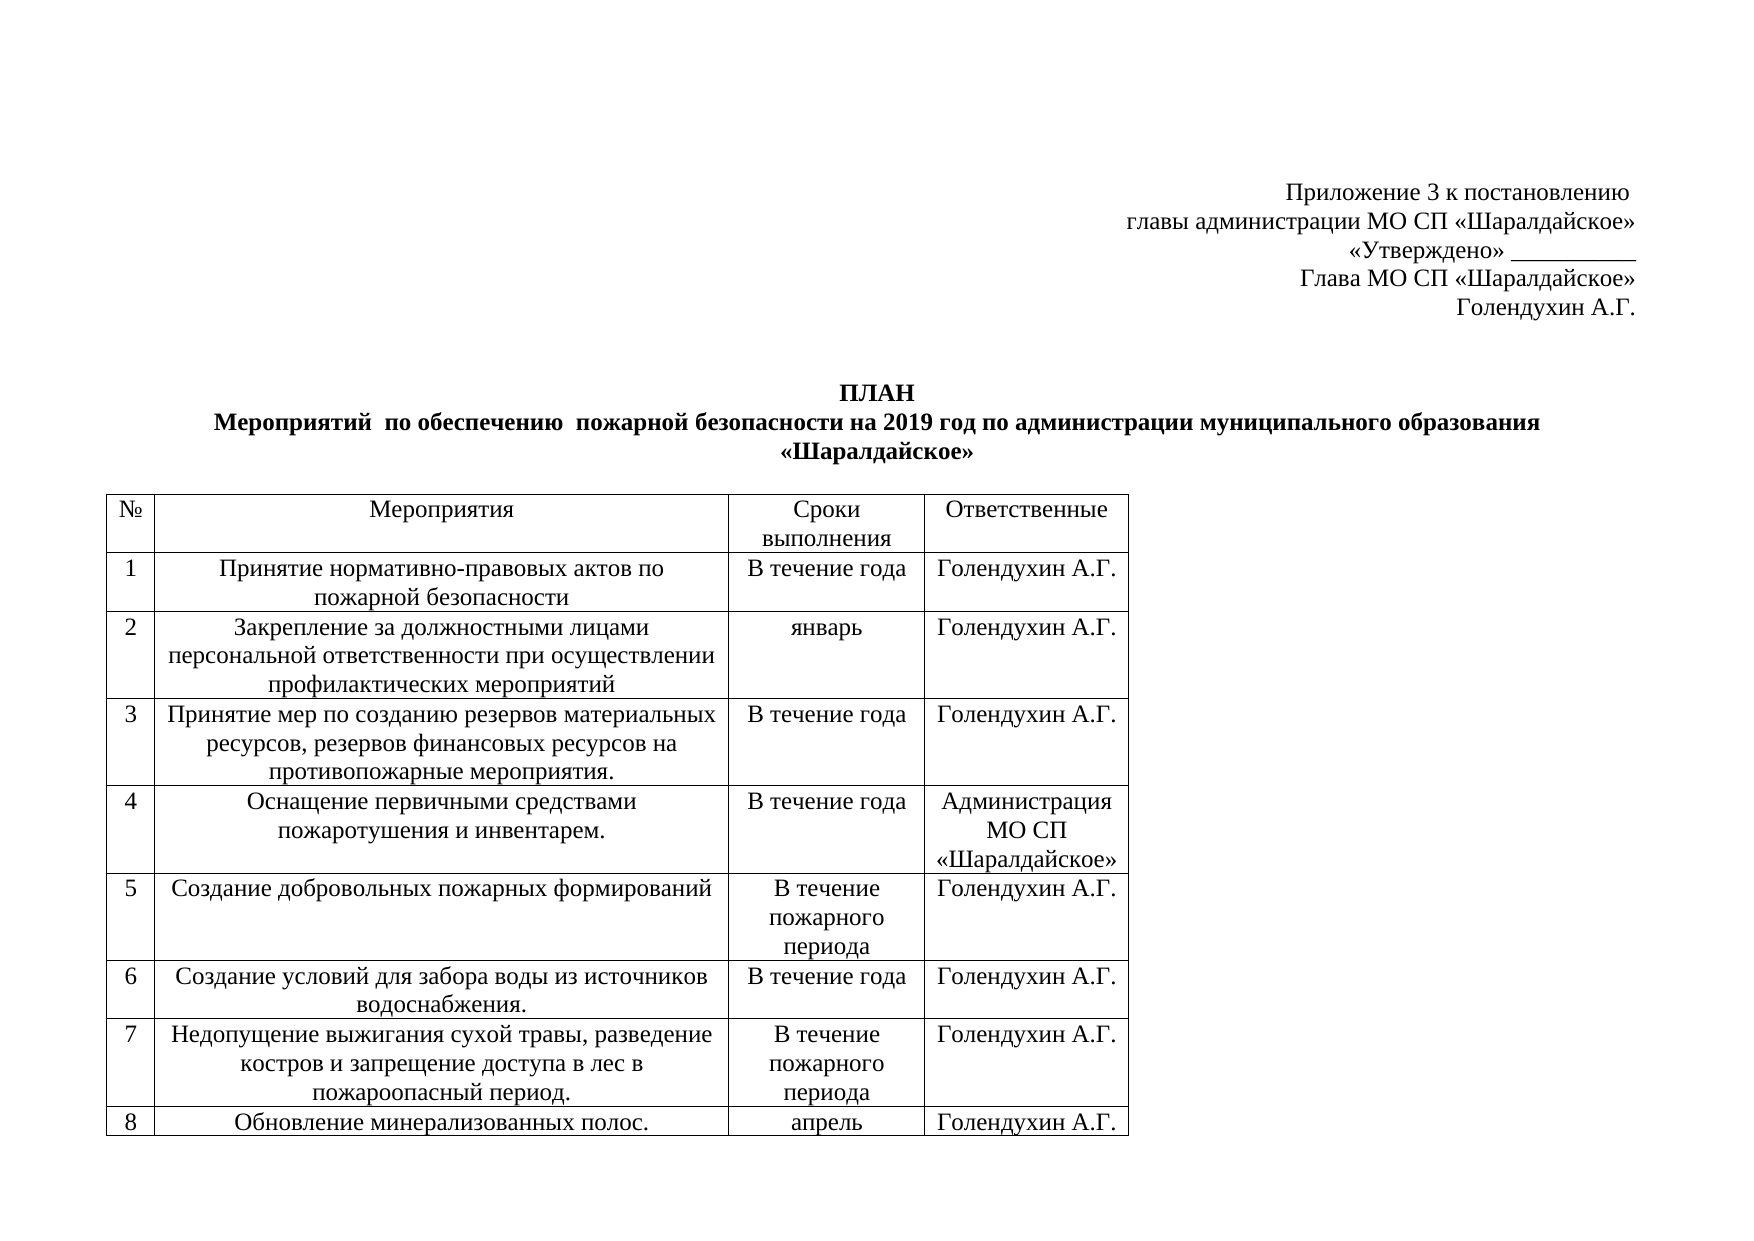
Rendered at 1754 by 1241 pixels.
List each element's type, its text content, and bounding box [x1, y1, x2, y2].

table_header № [107, 495, 154, 552]
text Приложение 3 к постановлению главы администрации МО СП «Шаралдайское» [118, 177, 1636, 235]
table_cell В течение года [729, 553, 924, 611]
text ПЛАН [118, 378, 1636, 407]
table_cell В течение пожарного периода [729, 874, 924, 960]
table_header Ответственные [925, 495, 1128, 552]
table_cell Голендухин А.Г. [925, 699, 1128, 785]
table_cell Голендухин А.Г. [925, 1019, 1128, 1106]
text Голендухин А.Г. [118, 292, 1636, 321]
table_cell 7 [107, 1019, 154, 1106]
table_cell Голендухин А.Г. [925, 612, 1128, 698]
table_header Сроки выполнения [729, 495, 924, 552]
table_cell 2 [107, 612, 154, 698]
table_cell Недопущение выжигания сухой травы, разведение костров и запрещение доступа в лес в пожароопасный период. [155, 1019, 728, 1106]
table_cell В течение года [729, 961, 924, 1018]
table_cell В течение пожарного периода [729, 1019, 924, 1106]
table_cell Создание добровольных пожарных формирований [155, 874, 728, 960]
text Мероприятий по обеспечению пожарной безопасности на 2019 год по администрации муниципального образования «Шаралдайское» [118, 407, 1636, 465]
text «Утверждено» __________ [118, 235, 1636, 263]
table_header Мероприятия [155, 495, 728, 552]
table_cell Голендухин А.Г. [925, 1107, 1128, 1135]
text Глава МО СП «Шаралдайское» [118, 263, 1636, 292]
table_cell Создание условий для забора воды из источников водоснабжения. [155, 961, 728, 1018]
table_cell 5 [107, 874, 154, 960]
table_cell Закрепление за должностными лицами персональной ответственности при осуществлении профилактических мероприятий [155, 612, 728, 698]
table_cell 1 [107, 553, 154, 611]
table_cell Голендухин А.Г. [925, 553, 1128, 611]
table_cell Обновление минерализованных полос. [155, 1107, 728, 1135]
table_cell 8 [107, 1107, 154, 1135]
table_cell Принятие мер по созданию резервов материальных ресурсов, резервов финансовых ресурсов на противопожарные мероприятия. [155, 699, 728, 785]
table_cell Голендухин А.Г. [925, 961, 1128, 1018]
table_cell Голендухин А.Г. [925, 874, 1128, 960]
table_cell Принятие нормативно-правовых актов по пожарной безопасности [155, 553, 728, 611]
table_cell В течение года [729, 786, 924, 872]
table_cell январь [729, 612, 924, 698]
table_cell 3 [107, 699, 154, 785]
table_cell Администрация МО СП «Шаралдайское» [925, 786, 1128, 872]
table_cell 6 [107, 961, 154, 1018]
table_cell апрель [729, 1107, 924, 1135]
table_cell 4 [107, 786, 154, 872]
table_cell В течение года [729, 699, 924, 785]
table_cell Оснащение первичными средствами пожаротушения и инвентарем. [155, 786, 728, 872]
